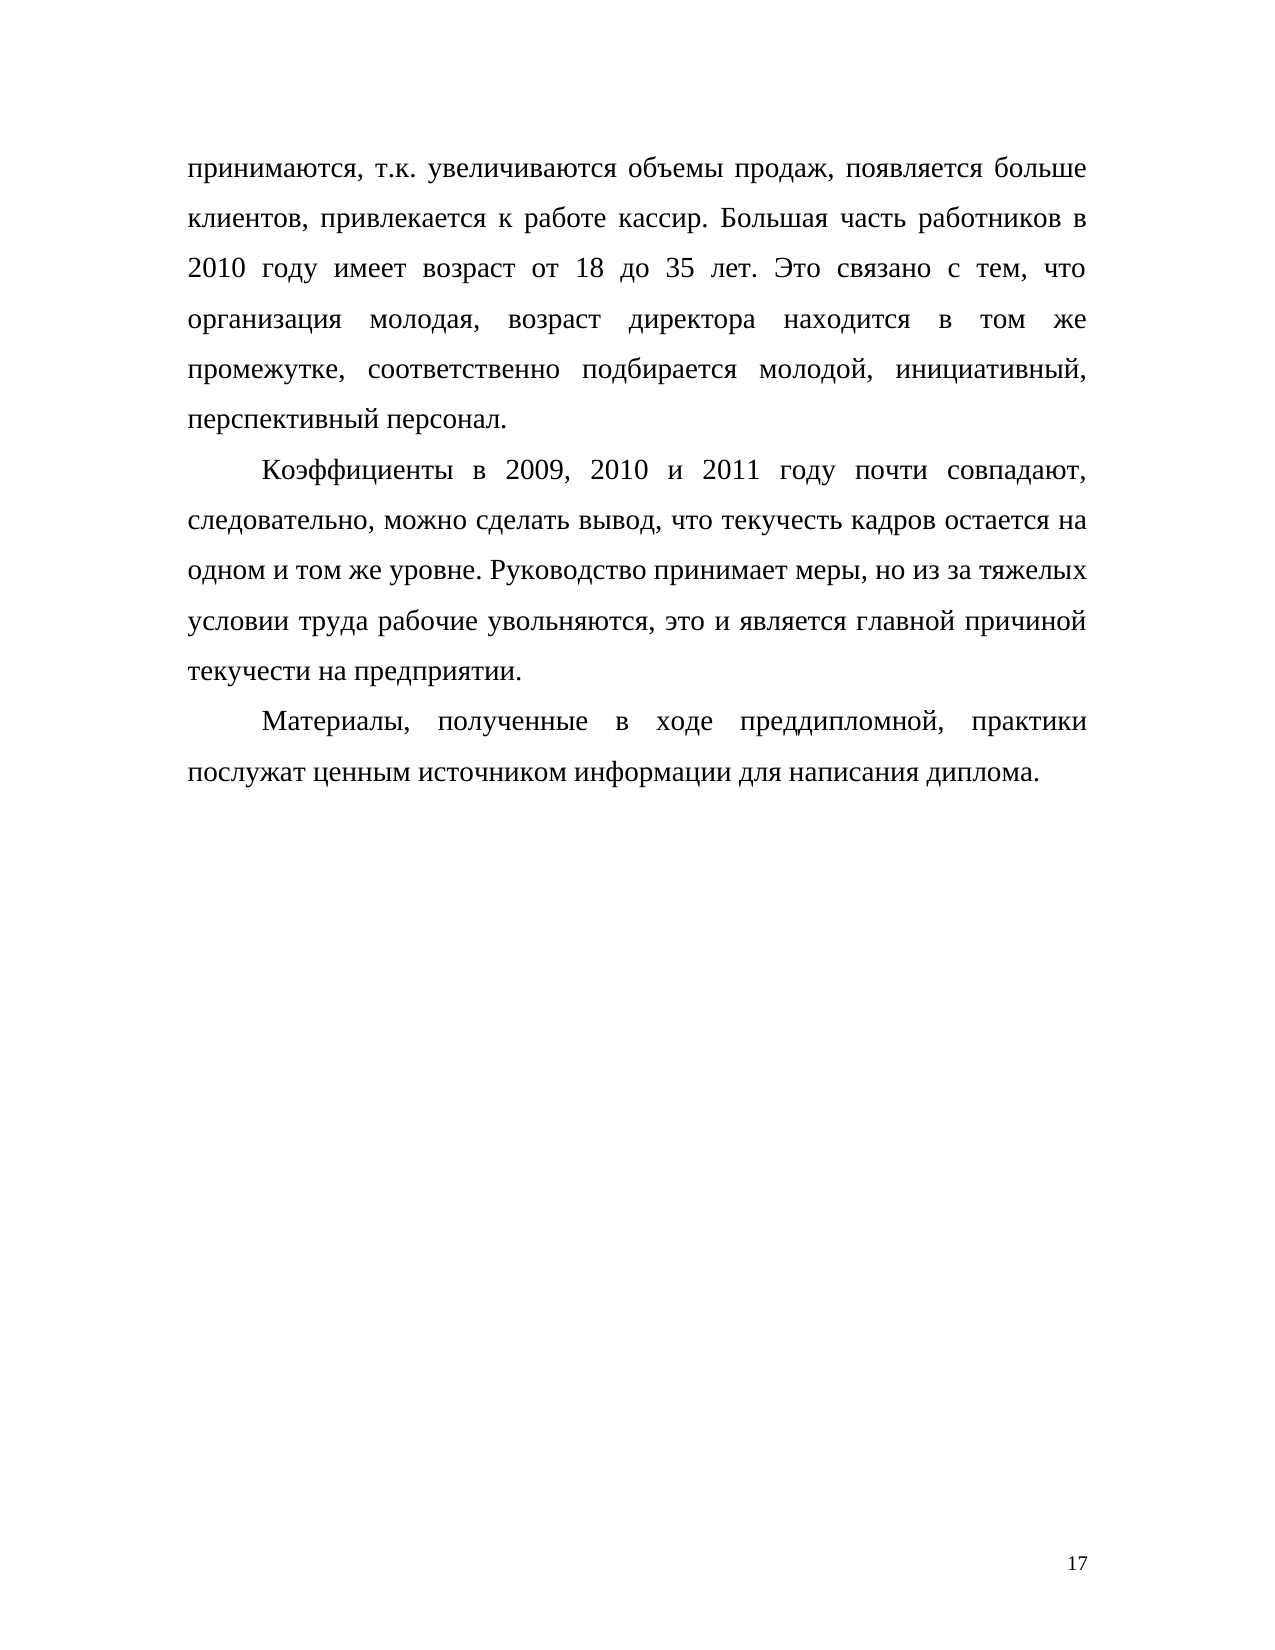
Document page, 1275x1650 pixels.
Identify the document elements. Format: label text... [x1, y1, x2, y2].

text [187, 150, 1087, 435]
text Материалы, полученные в ходе преддипломной, практики послужат ценным источником информации для написания диплома. [187, 703, 1087, 787]
text Коэффициенты в 2009, 2010 и 2011 году почти совпадают, следовательно, можно сделать вывод, что текучесть кадров остается на одном и том же уровне. Руководство принимает меры, но из за тяжелых условии труда рабочие увольняются, это и является главной причиной текучести на предприятии. [187, 452, 1087, 687]
